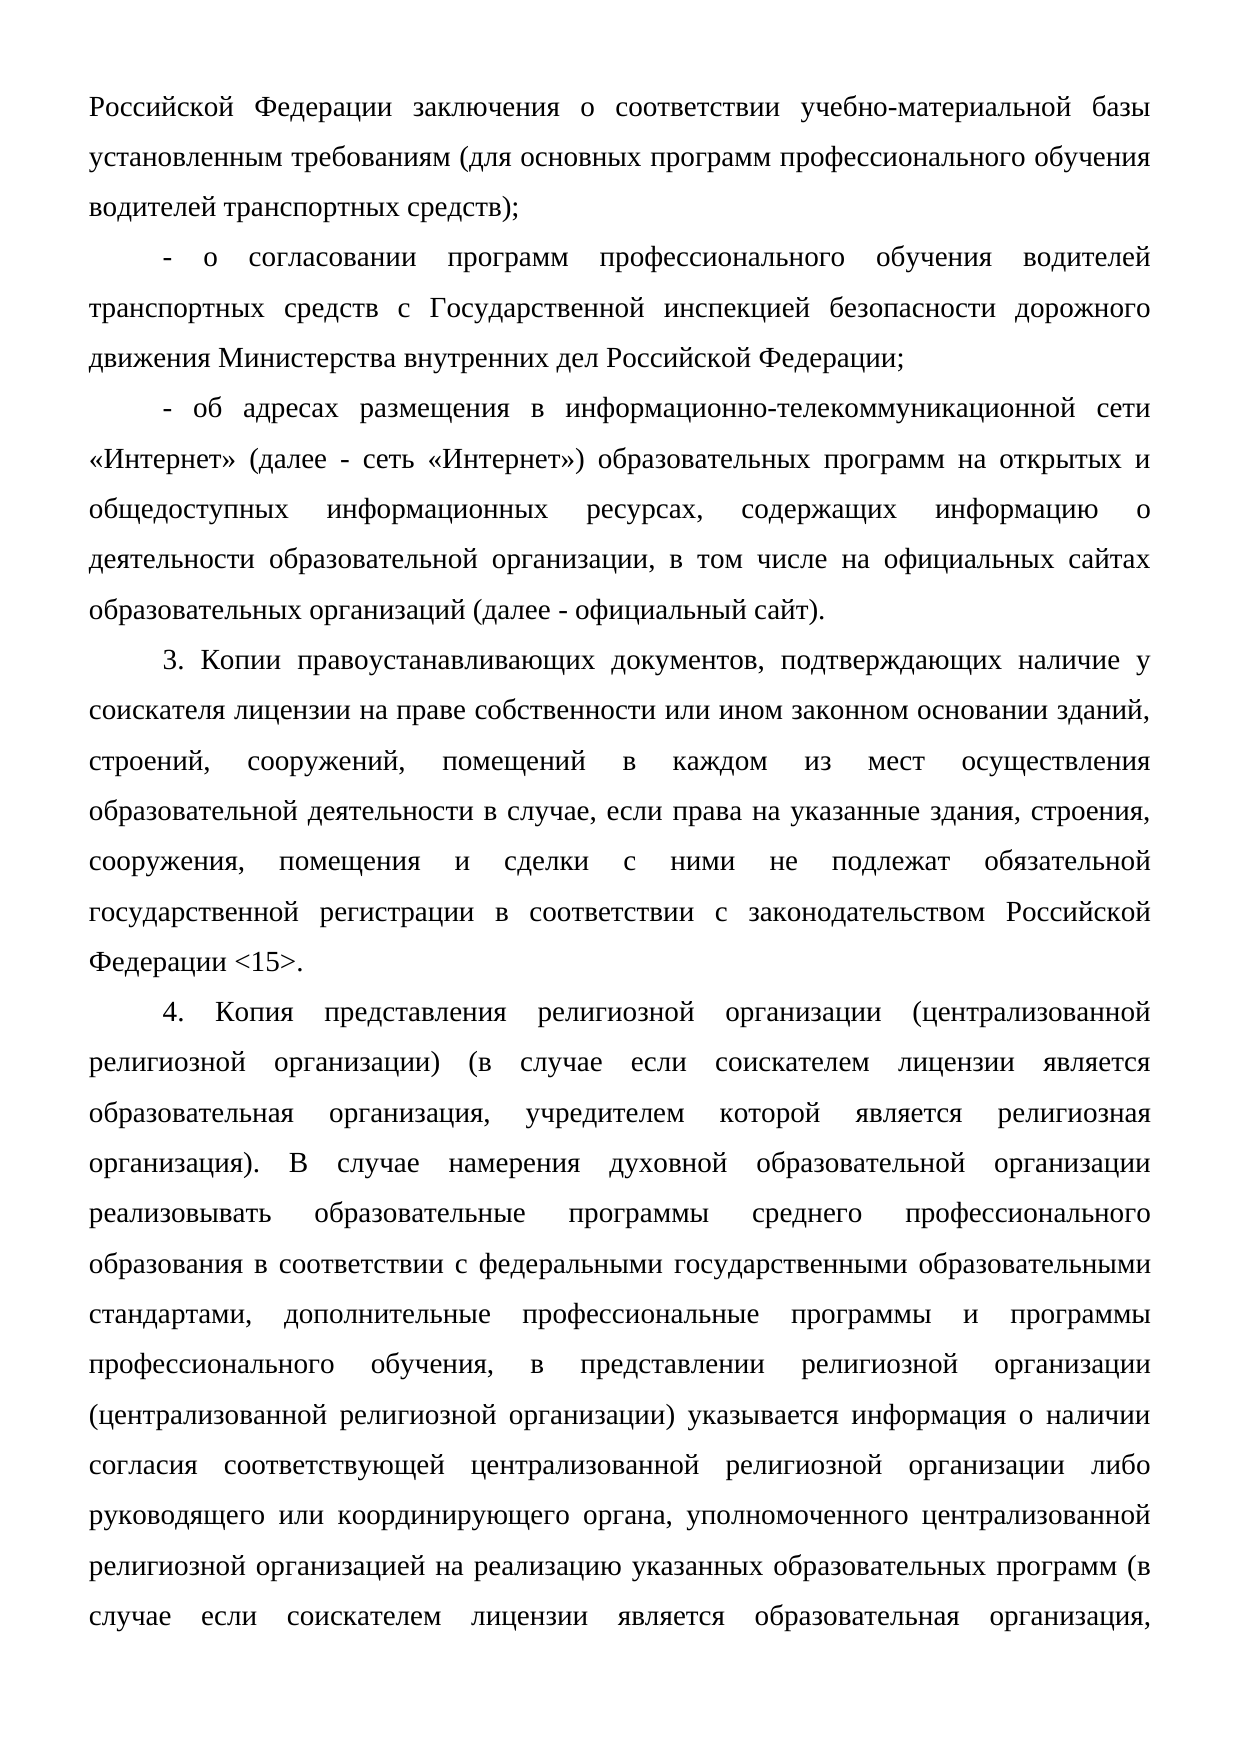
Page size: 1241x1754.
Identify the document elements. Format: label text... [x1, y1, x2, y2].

text - об адресах размещения в информационно-телекоммуникационной сети «Интернет» (далее - сеть «Интернет») образовательных программ на открытых и общедоступных информационных ресурсах, содержащих информацию о деятельности образовательной организации, в том числе на официальных сайтах образовательных организаций (далее - официальный сайт). [89, 391, 1152, 625]
text - о согласовании программ профессионального обучения водителей транспортных средств с Государственной инспекцией безопасности дорожного движения Министерства внутренних дел Российской Федерации; [89, 239, 1152, 374]
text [89, 89, 1152, 223]
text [89, 994, 1152, 1632]
text 3. Копии правоустанавливающих документов, подтверждающих наличие у соискателя лицензии на праве собственности или ином законном основании зданий, строений, сооружений, помещений в каждом из мест осуществления образовательной деятельности в случае, если права на указанные здания, строения, сооружения, помещения и сделки с ними не подлежат обязательной государственной регистрации в соответствии с законодательством Российской Федерации <15>. [89, 642, 1152, 977]
